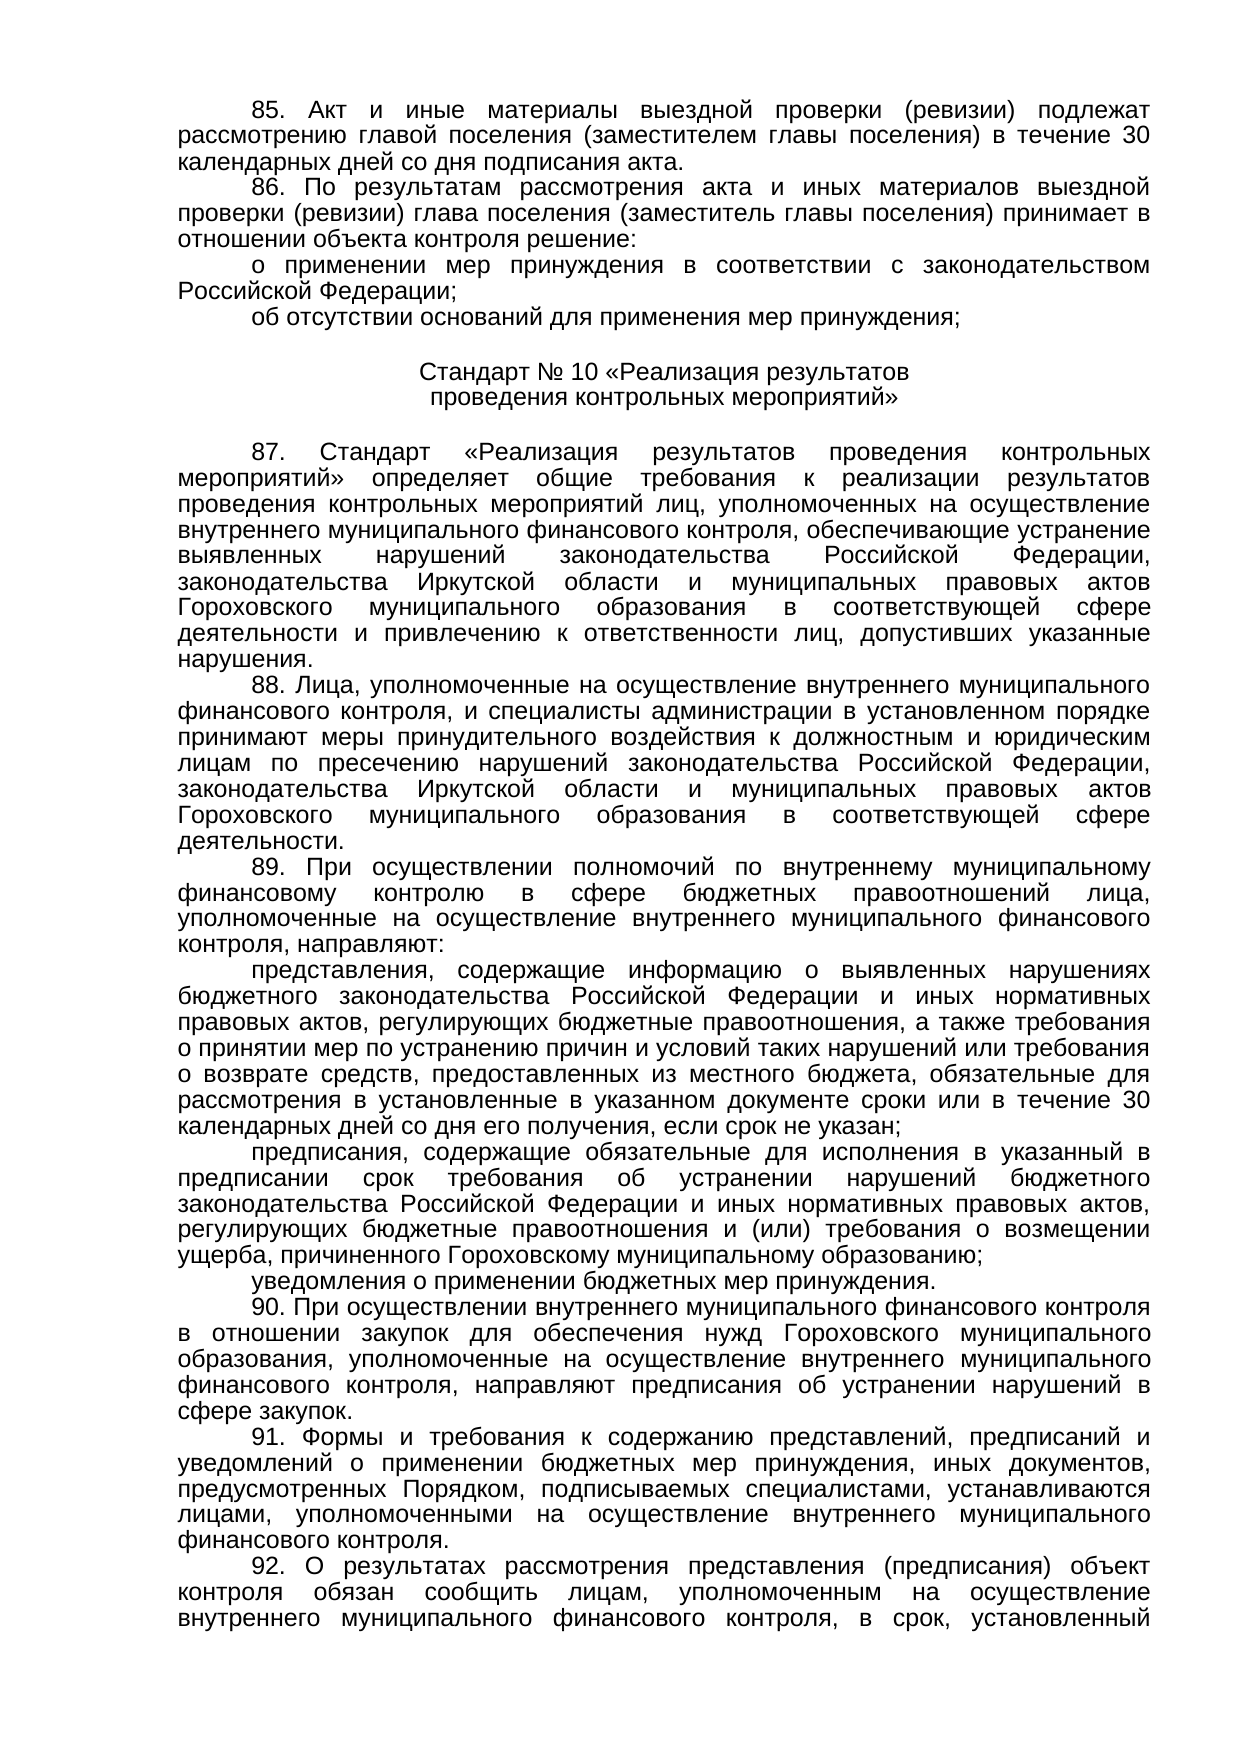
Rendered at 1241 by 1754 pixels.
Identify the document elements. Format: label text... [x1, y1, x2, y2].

text 86. По результатам рассмотрения акта и иных материалов выездной проверки (ревизии) глава поселения (заместитель главы поселения) принимает в отношении объекта контроля решение: [177, 175, 1152, 253]
text проведения контрольных мероприятий» [177, 385, 1152, 411]
text представления, содержащие информацию о выявленных нарушениях бюджетного законодательства Российской Федерации и иных нормативных правовых актов, регулирующих бюджетные правоотношения, а также требования о принятии мер по устранению причин и условий таких нарушений или требования о возврате средств, предоставленных из местного бюджета, обязательные для рассмотрения в установленные в указанном документе сроки или в течение 30 календарных дней со дня его получения, если срок не указан; [177, 958, 1152, 1139]
text об отсутствии оснований для применения мер принуждения; [177, 305, 1152, 331]
text 89. При осуществлении полномочий по внутреннему муниципальному финансовому контролю в сфере бюджетных правоотношений лица, уполномоченные на осуществление внутреннего муниципального финансового контроля, направляют: [177, 854, 1152, 958]
text предписания, содержащие обязательные для исполнения в указанный в предписании срок требования об устранении нарушений бюджетного законодательства Российской Федерации и иных нормативных правовых актов, регулирующих бюджетные правоотношения и (или) требования о возмещении ущерба, причиненного Гороховскому муниципальному образованию; [177, 1139, 1152, 1269]
text Стандарт № 10 «Реализация результатов [177, 359, 1152, 385]
text 91. Формы и требования к содержанию представлений, предписаний и уведомлений о применении бюджетных мер принуждения, иных документов, предусмотренных Порядком, подписываемых специалистами, устанавливаются лицами, уполномоченными на осуществление внутреннего муниципального финансового контроля. [177, 1424, 1152, 1554]
text 85. Акт и иные материалы выездной проверки (ревизии) подлежат рассмотрению главой поселения (заместителем главы поселения) в течение 30 календарных дней со дня подписания акта. [177, 97, 1152, 175]
text о применении мер принуждения в соответствии с законодательством Российской Федерации; [177, 253, 1152, 305]
text 87. Стандарт «Реализация результатов проведения контрольных мероприятий» определяет общие требования к реализации результатов проведения контрольных мероприятий лиц, уполномоченных на осуществление внутреннего муниципального финансового контроля, обеспечивающие устранение выявленных нарушений законодательства Российской Федерации, законодательства Иркутской области и муниципальных правовых актов Гороховского муниципального образования в соответствующей сфере деятельности и привлечению к ответственности лиц, допустивших указанные нарушения. [177, 440, 1152, 673]
text 90. При осуществлении внутреннего муниципального финансового контроля в отношении закупок для обеспечения нужд Гороховского муниципального образования, уполномоченные на осуществление внутреннего муниципального финансового контроля, направляют предписания об устранении нарушений в сфере закупок. [177, 1295, 1152, 1424]
text уведомления о применении бюджетных мер принуждения. [177, 1269, 1152, 1295]
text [177, 1554, 1152, 1632]
text 88. Лица, уполномоченные на осуществление внутреннего муниципального финансового контроля, и специалисты администрации в установленном порядке принимают меры принудительного воздействия к должностным и юридическим лицам по пресечению нарушений законодательства Российской Федерации, законодательства Иркутской области и муниципальных правовых актов Гороховского муниципального образования в соответствующей сфере деятельности. [177, 673, 1152, 854]
